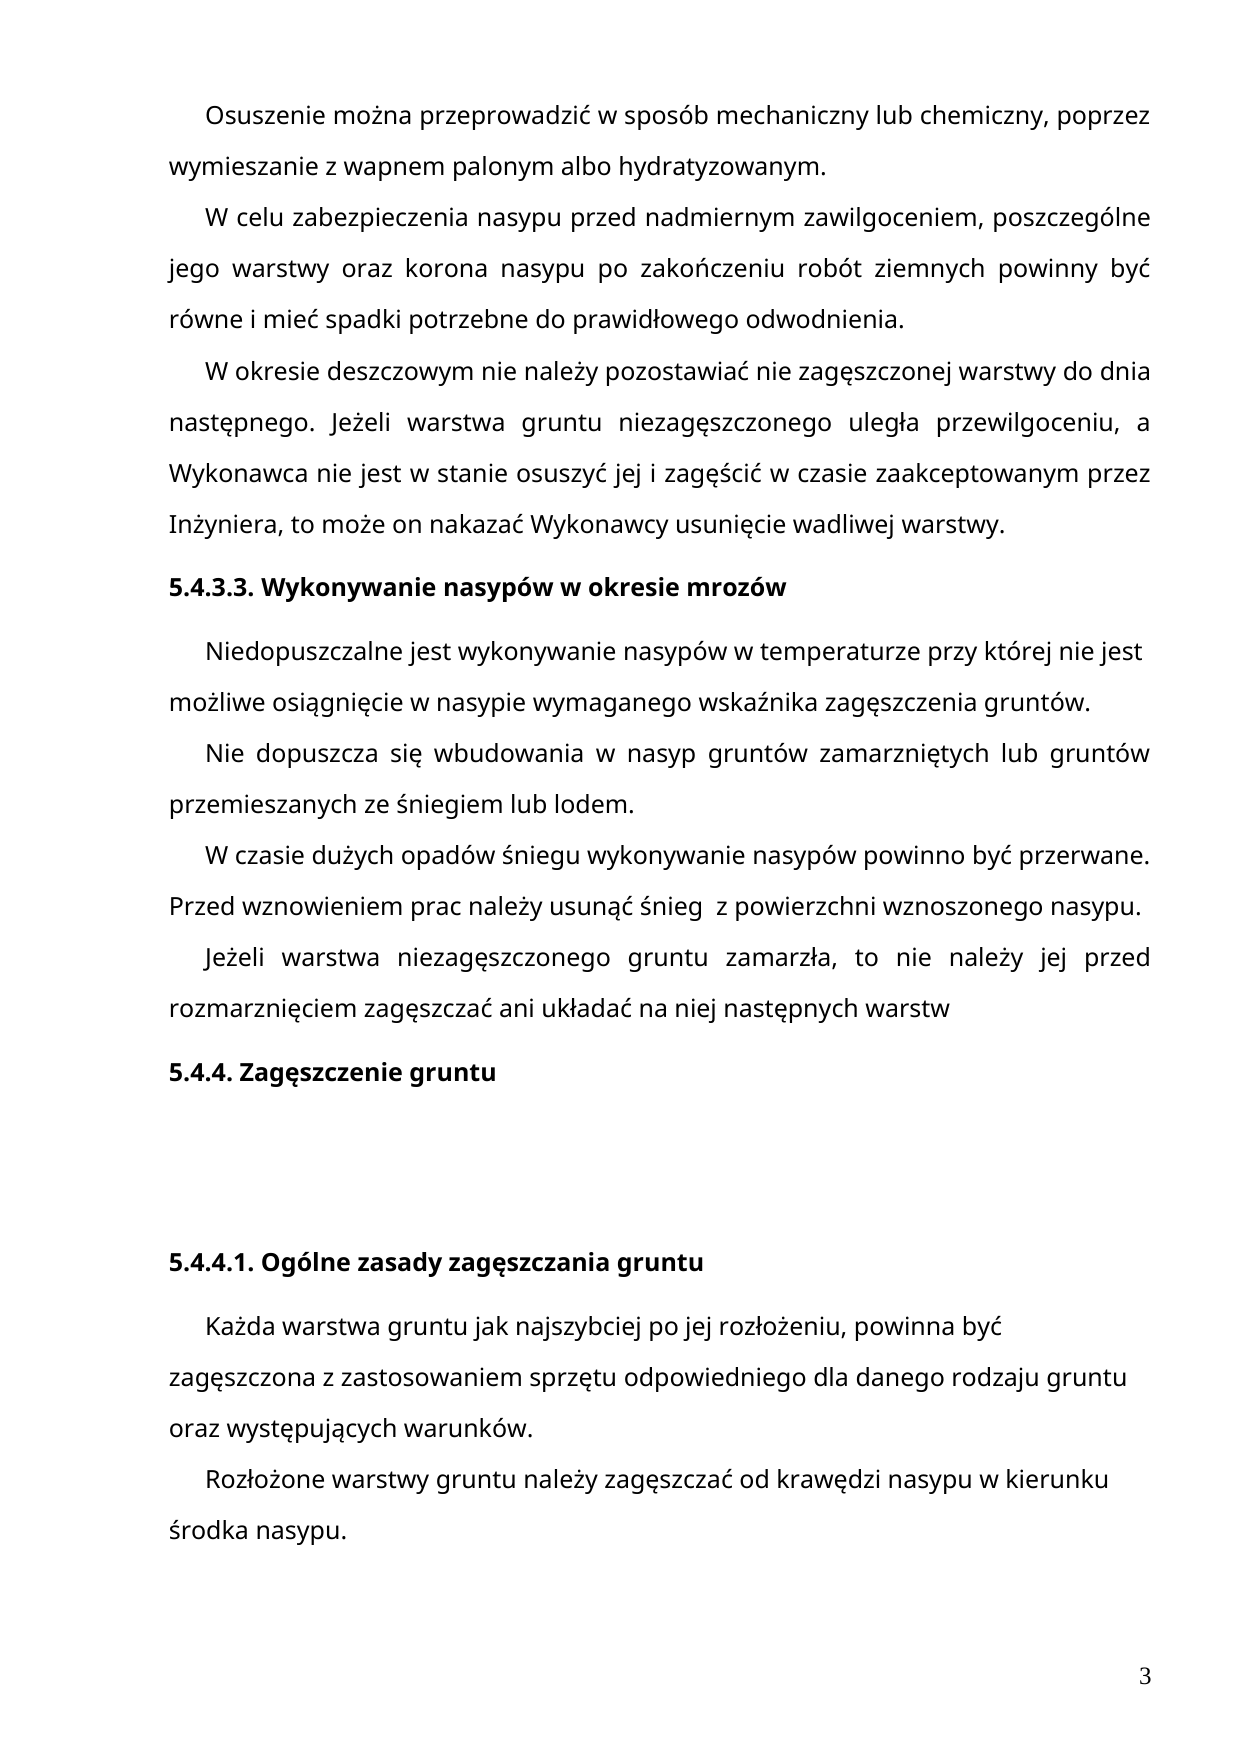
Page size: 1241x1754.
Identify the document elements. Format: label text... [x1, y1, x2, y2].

text Każda warstwa gruntu jak najszybciej po jej rozłożeniu, powinna być zagęszczona z zastosowaniem sprzętu odpowiedniego dla danego rodzaju gruntu oraz występujących warunków. [169, 1308, 1152, 1444]
text 5.4.4.1. Ogólne zasady zagęszczania gruntu [169, 1245, 1152, 1279]
text 5.4.4. Zagęszczenie gruntu [169, 1054, 1152, 1088]
text Rozłożone warstwy gruntu należy zagęszczać od krawędzi nasypu w kierunku środka nasypu. [169, 1461, 1152, 1547]
text 5.4.3.3. Wykonywanie nasypów w okresie mrozów [169, 570, 1152, 604]
text W czasie dużych opadów śniegu wykonywanie nasypów powinno być przerwane. Przed wznowieniem prac należy usunąć śnieg z powierzchni wznoszonego nasypu. [169, 837, 1152, 923]
text Nie dopuszcza się wbudowania w nasyp gruntów zamarzniętych lub gruntów przemieszanych ze śniegiem lub lodem. [169, 735, 1152, 821]
text Osuszenie można przeprowadzić w sposób mechaniczny lub chemiczny, poprzez wymieszanie z wapnem palonym albo hydratyzowanym. [169, 98, 1152, 183]
text W celu zabezpieczenia nasypu przed nadmiernym zawilgoceniem, poszczególne jego warstwy oraz korona nasypu po zakończeniu robót ziemnych powinny być równe i mieć spadki potrzebne do prawidłowego odwodnienia. [169, 200, 1152, 336]
text Jeżeli warstwa niezagęszczonego gruntu zamarzła, to nie należy jej przed rozmarznięciem zagęszczać ani układać na niej następnych warstw [169, 939, 1152, 1025]
text W okresie deszczowym nie należy pozostawiać nie zagęszczonej warstwy do dnia następnego. Jeżeli warstwa gruntu niezagęszczonego uległa przewilgoceniu, a Wykonawca nie jest w stanie osuszyć jej i zagęścić w czasie zaakceptowanym przez Inżyniera, to może on nakazać Wykonawcy usunięcie wadliwej warstwy. [169, 353, 1152, 540]
text Niedopuszczalne jest wykonywanie nasypów w temperaturze przy której nie jest możliwe osiągnięcie w nasypie wymaganego wskaźnika zagęszczenia gruntów. [169, 633, 1152, 718]
